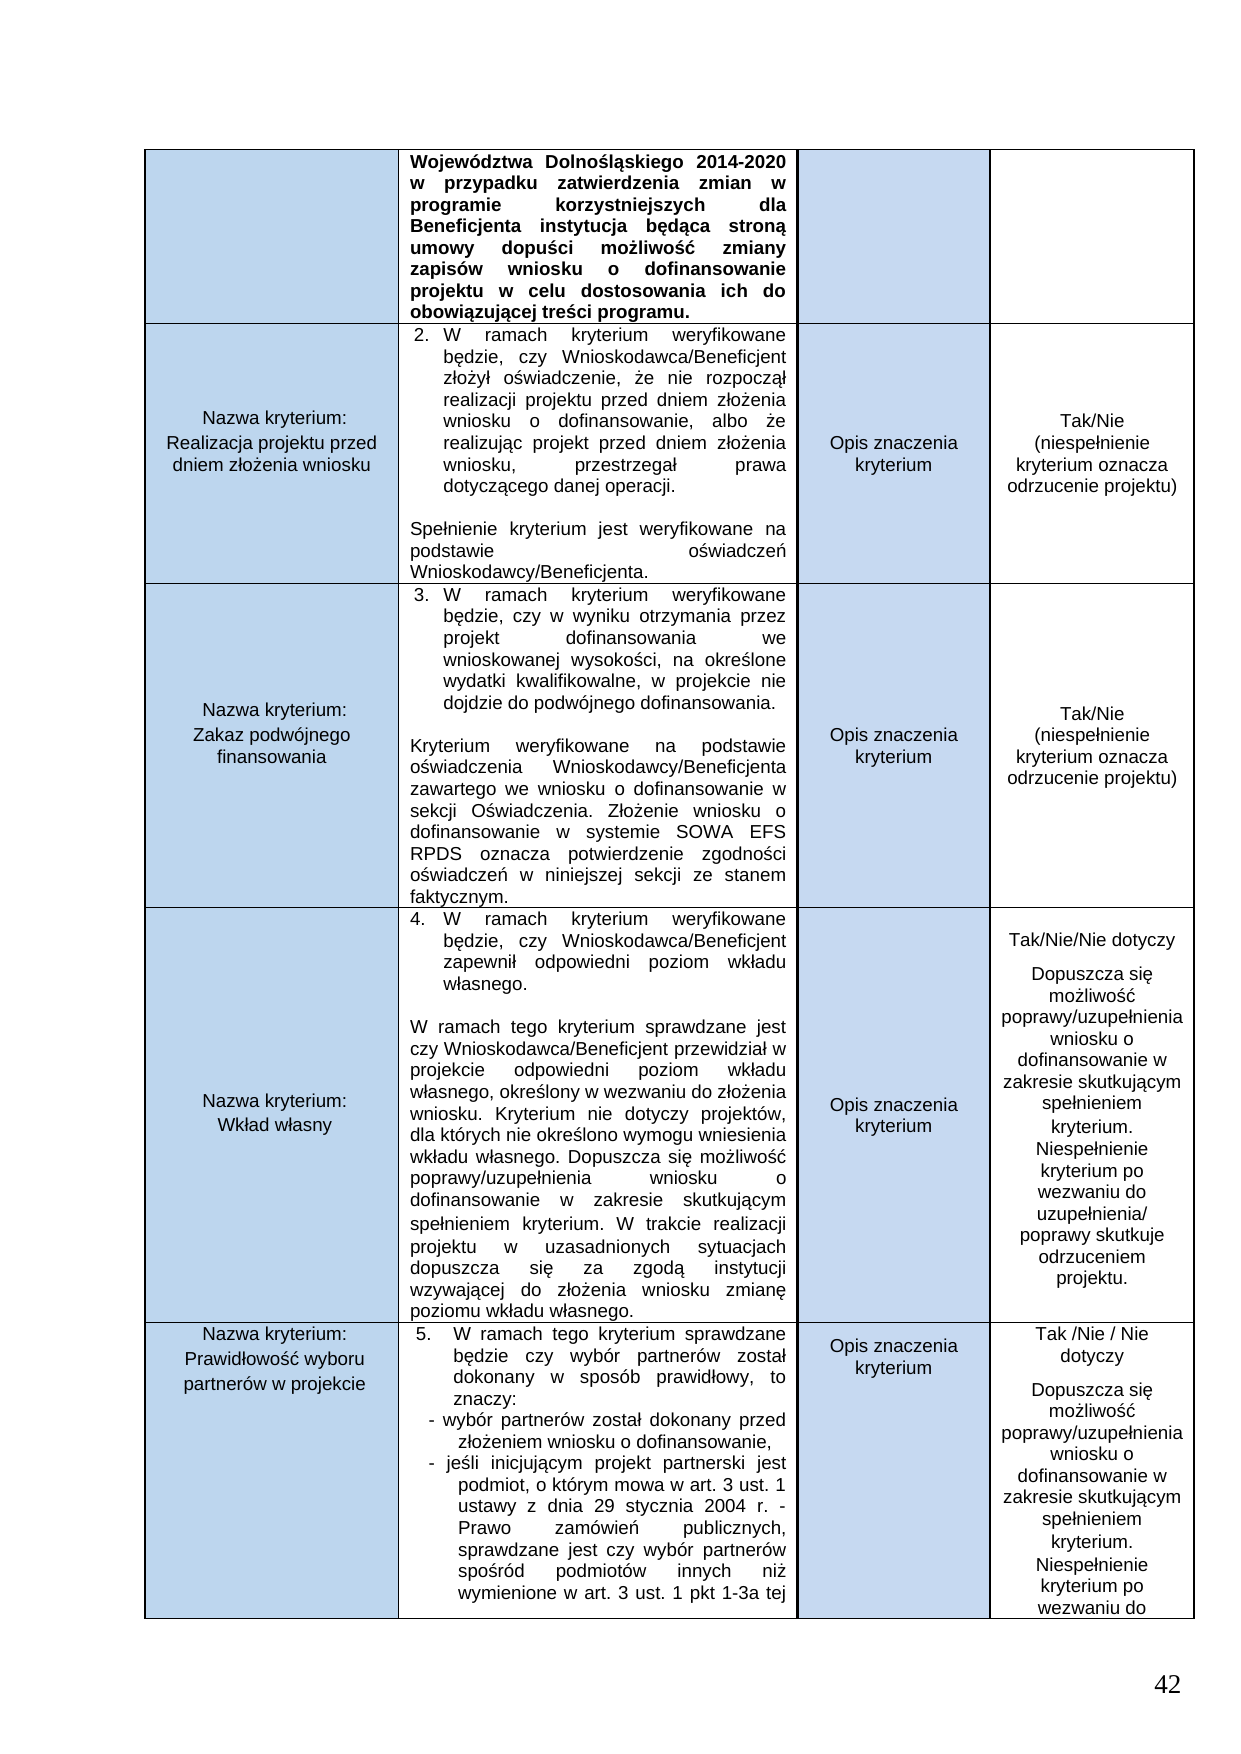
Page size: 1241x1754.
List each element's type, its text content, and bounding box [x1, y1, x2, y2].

table_cell Opis znaczenia kryterium [799, 908, 989, 1322]
table_cell Opis znaczenia kryterium [799, 324, 989, 583]
table_cell W ramach kryterium weryfikowane będzie, czy Wnioskodawca/Beneficjent złożył oświadczenie, że nie rozpoczął realizacji projektu przed dniem złożenia wniosku o dofinansowanie, albo że realizując projekt przed dniem złożenia wniosku, przestrzegał prawa dotyczącego danej operacji. Spełnienie kryterium jest weryfikowane na podstawie oświadczeń Wnioskodawcy/Beneficjenta. [399, 324, 796, 583]
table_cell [146, 1323, 398, 1618]
table_cell Nazwa kryterium: Zakaz podwójnego finansowania [146, 584, 398, 907]
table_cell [799, 150, 989, 323]
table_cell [991, 1323, 1193, 1618]
table_cell Tak/Nie (niespełnienie kryterium oznacza odrzucenie projektu) [991, 324, 1193, 583]
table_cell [399, 1323, 796, 1618]
table_cell Opis znaczenia kryterium [799, 584, 989, 907]
table_cell W ramach kryterium weryfikowane będzie, czy w wyniku otrzymania przez projekt dofinansowania we wnioskowanej wysokości, na określone wydatki kwalifikowalne, w projekcie nie dojdzie do podwójnego dofinansowania. Kryterium weryfikowane na podstawie oświadczenia Wnioskodawcy/Beneficjenta zawartego we wniosku o dofinansowanie w sekcji Oświadczenia. Złożenie wniosku o dofinansowanie w systemie SOWA EFS RPDS oznacza potwierdzenie zgodności oświadczeń w niniejszej sekcji ze stanem faktycznym. [399, 584, 796, 907]
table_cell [799, 1323, 989, 1618]
table_cell Nazwa kryterium: Realizacja projektu przed dniem złożenia wniosku [146, 324, 398, 583]
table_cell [146, 150, 398, 323]
table_cell W ramach kryterium weryfikowane będzie, czy Wnioskodawca/Beneficjent zapewnił odpowiedni poziom wkładu własnego. W ramach tego kryterium sprawdzane jest czy Wnioskodawca/Beneficjent przewidział w projekcie odpowiedni poziom wkładu własnego, określony w wezwaniu do złożenia wniosku. Kryterium nie dotyczy projektów, dla których nie określono wymogu wniesienia wkładu własnego. Dopuszcza się możliwość poprawy/uzupełnienia wniosku o dofinansowanie w zakresie skutkującym spełnieniem kryterium. W trakcie realizacji projektu w uzasadnionych sytuacjach dopuszcza się za zgodą instytucji wzywającej do złożenia wniosku zmianę poziomu wkładu własnego. [399, 908, 796, 1322]
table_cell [399, 150, 796, 323]
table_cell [991, 150, 1193, 323]
table_cell Nazwa kryterium: Wkład własny [146, 908, 398, 1322]
table_cell Tak/Nie (niespełnienie kryterium oznacza odrzucenie projektu) [991, 584, 1193, 907]
